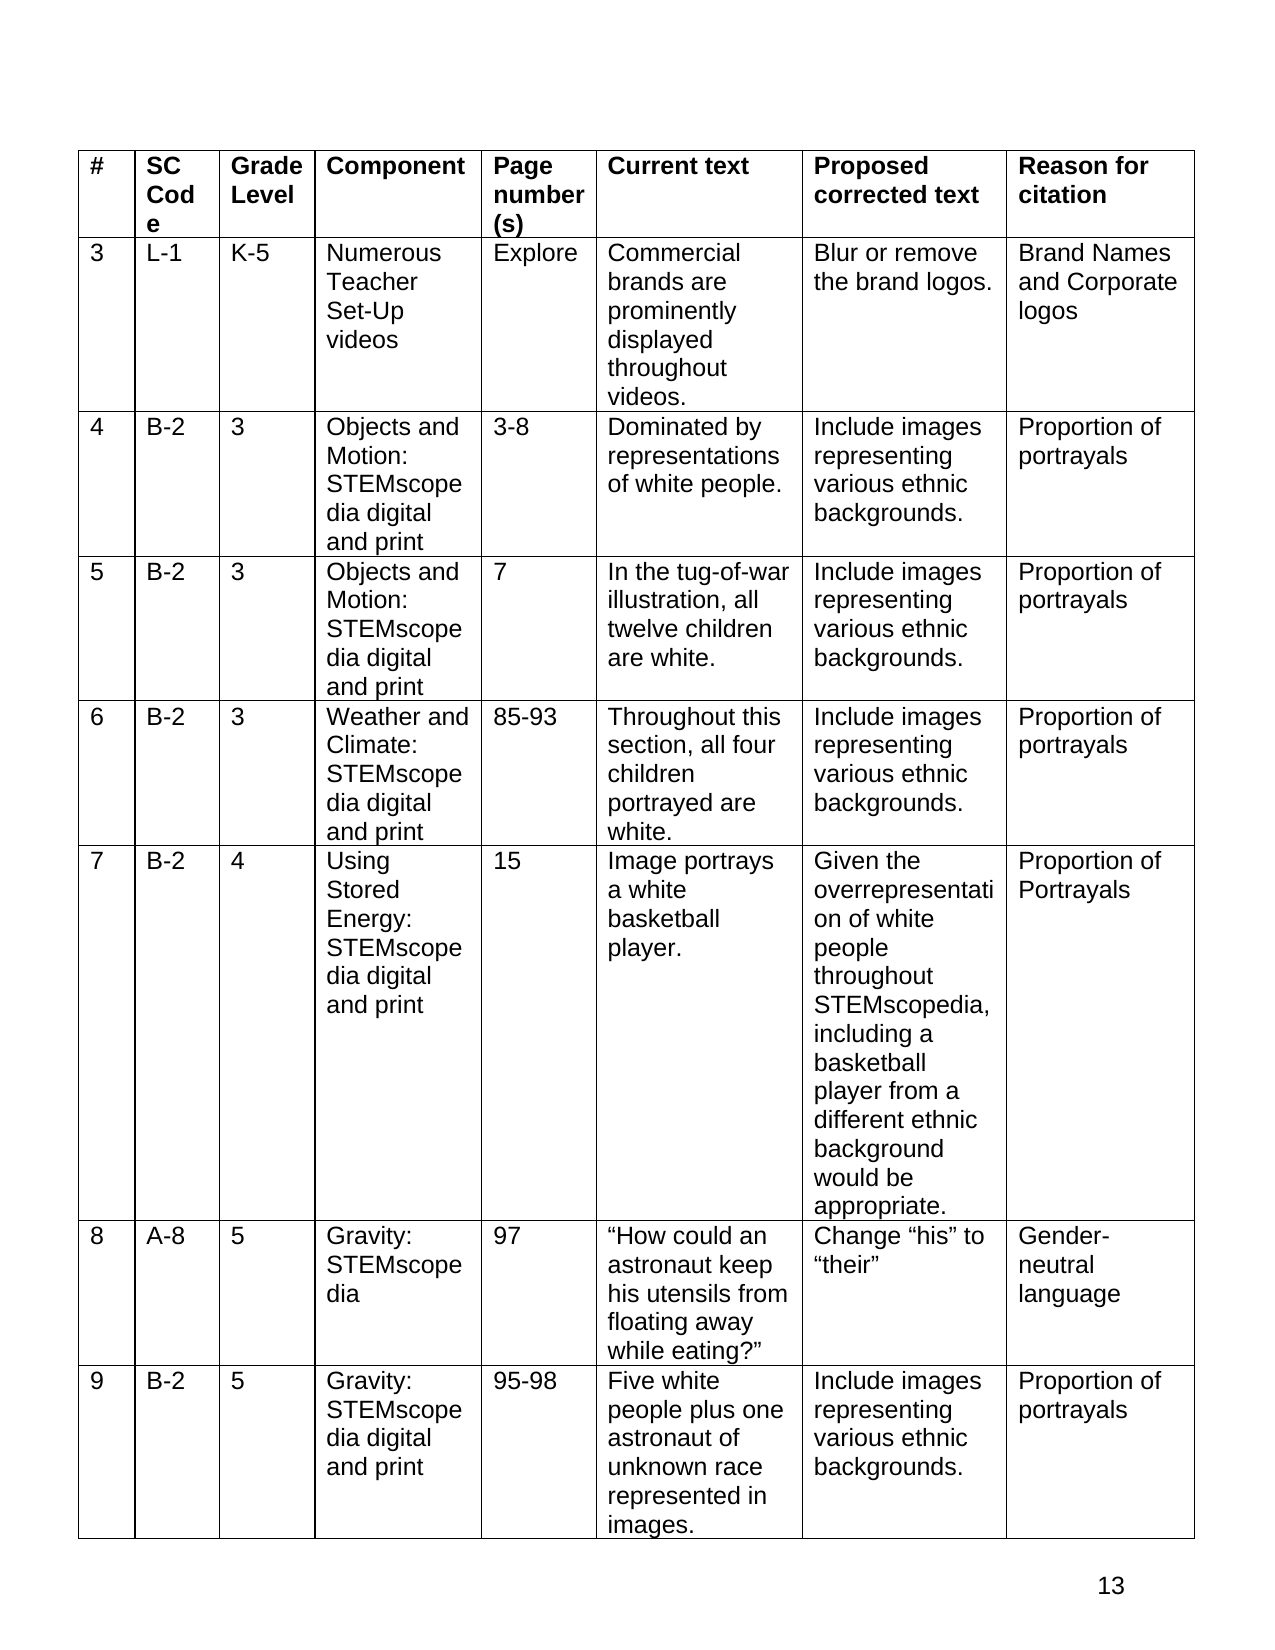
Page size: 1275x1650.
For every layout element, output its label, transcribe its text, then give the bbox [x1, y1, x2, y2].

table_cell 4 [79, 412, 134, 556]
table_cell 3-8 [482, 412, 596, 556]
table_cell Gender-neutral language [1007, 1221, 1194, 1365]
table_cell B-2 [136, 701, 219, 845]
table_cell A-8 [136, 1221, 219, 1365]
table_cell 3 [79, 238, 134, 411]
table_cell 7 [482, 557, 596, 700]
table_header # [79, 151, 134, 237]
table_header Current text [597, 151, 802, 237]
table_cell 8 [79, 1221, 134, 1365]
table_header Grade Level [220, 151, 314, 237]
table_cell B-2 [136, 846, 219, 1220]
table_cell Commercial brands are prominently displayed throughout videos. [597, 238, 802, 411]
table_cell Include images representing various ethnic backgrounds. [803, 1366, 1006, 1538]
table_cell 6 [79, 701, 134, 845]
table_cell Objects and Motion: STEMscopedia digital and print [316, 412, 481, 556]
table_cell 3 [220, 557, 314, 700]
table_header SC Code [136, 151, 219, 237]
table_cell In the tug-of-war illustration, all twelve children are white. [597, 557, 802, 700]
table_header Page number(s) [482, 151, 596, 237]
table_cell B-2 [136, 557, 219, 700]
table_cell Proportion of portrayals [1007, 701, 1194, 845]
table_cell 5 [79, 557, 134, 700]
table_header Reason for citation [1007, 151, 1194, 237]
table_cell Image portrays a white basketball player. [597, 846, 802, 1220]
table_cell Proportion of portrayals [1007, 1366, 1194, 1538]
table_cell 4 [220, 846, 314, 1220]
table_cell Objects and Motion: STEMscopedia digital and print [316, 557, 481, 700]
table_cell “How could an astronaut keep his utensils from floating away while eating?” [597, 1221, 802, 1365]
table_cell Proportion of portrayals [1007, 412, 1194, 556]
table_cell 7 [79, 846, 134, 1220]
table_cell 9 [79, 1366, 134, 1538]
table_cell L-1 [136, 238, 219, 411]
table_cell Five white people plus one astronaut of unknown race represented in images. [597, 1366, 802, 1538]
table_cell K-5 [220, 238, 314, 411]
table_header Proposed corrected text [803, 151, 1006, 237]
table_cell Include images representing various ethnic backgrounds. [803, 412, 1006, 556]
table_cell Explore [482, 238, 596, 411]
table_cell Gravity: STEMscopedia digital and print [316, 1366, 481, 1538]
table_cell Include images representing various ethnic backgrounds. [803, 701, 1006, 845]
table_cell 5 [220, 1221, 314, 1365]
table_cell Gravity: STEMscopedia [316, 1221, 481, 1365]
table_cell Given the overrepresentation of white people throughout STEMscopedia, including a basketball player from a different ethnic background would be appropriate. [803, 846, 1006, 1220]
table_header Component [316, 151, 481, 237]
table_cell 3 [220, 701, 314, 845]
table_cell Include images representing various ethnic backgrounds. [803, 557, 1006, 700]
table_cell Proportion of portrayals [1007, 557, 1194, 700]
table_cell Blur or remove the brand logos. [803, 238, 1006, 411]
table_cell Numerous Teacher Set-Up videos [316, 238, 481, 411]
table_cell 15 [482, 846, 596, 1220]
table_cell 3 [220, 412, 314, 556]
table_cell Throughout this section, all four children portrayed are white. [597, 701, 802, 845]
table_cell B-2 [136, 1366, 219, 1538]
table_cell Dominated by representations of white people. [597, 412, 802, 556]
table_cell Proportion of Portrayals [1007, 846, 1194, 1220]
table_cell 95-98 [482, 1366, 596, 1538]
table_cell B-2 [136, 412, 219, 556]
table_cell Weather and Climate: STEMscopedia digital and print [316, 701, 481, 845]
table_cell 85-93 [482, 701, 596, 845]
table_cell 5 [220, 1366, 314, 1538]
table_cell Change “his” to “their” [803, 1221, 1006, 1365]
table_cell Brand Names and Corporate logos [1007, 238, 1194, 411]
table_cell Using Stored Energy: STEMscopedia digital and print [316, 846, 481, 1220]
table_cell 97 [482, 1221, 596, 1365]
